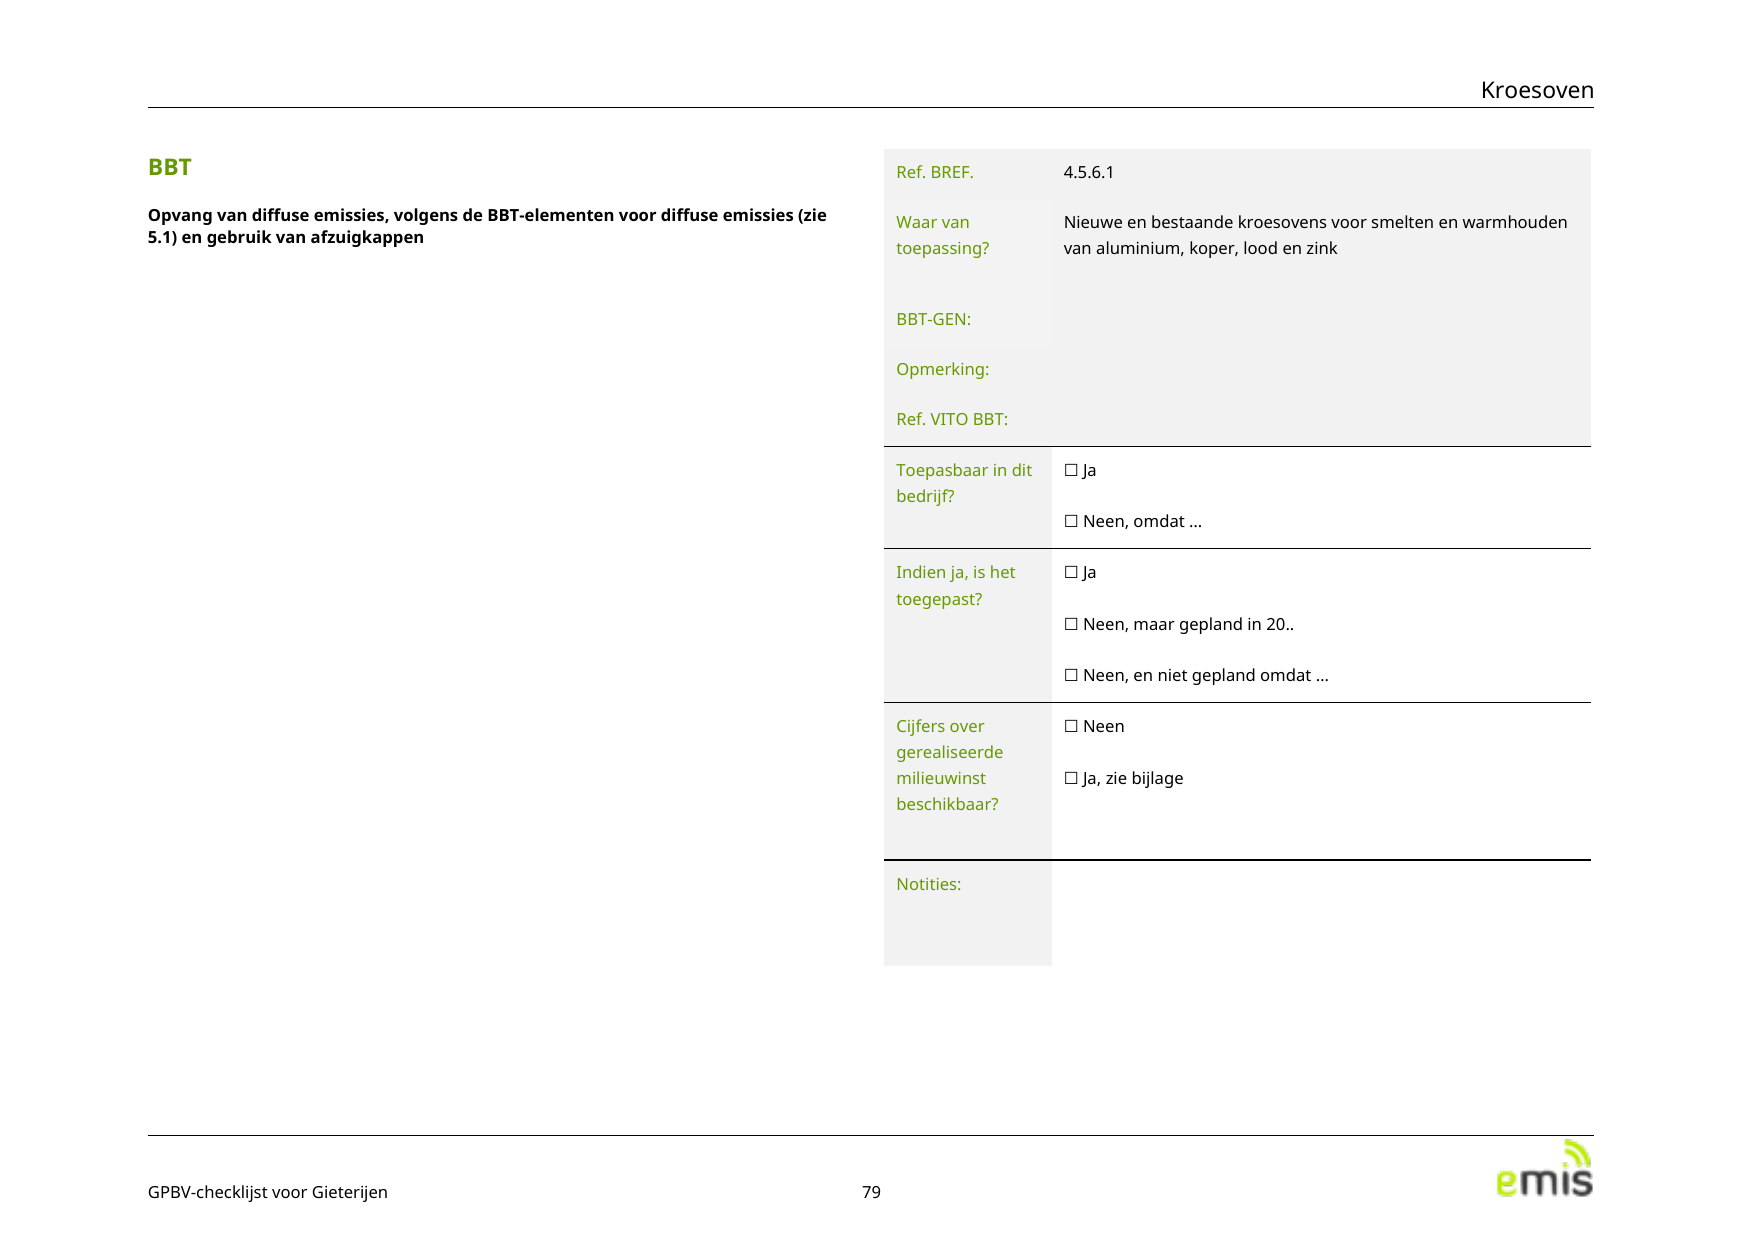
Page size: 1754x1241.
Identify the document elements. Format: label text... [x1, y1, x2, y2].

table_header [870, 134, 1606, 980]
table_header BBT Opvang van diffuse emissies, volgens de BBT-elementen voor diffuse emissies (zie 5.1) en gebruik van afzuigkappen [133, 134, 869, 980]
text Kroesoven [148, 74, 1594, 107]
picture [1496, 1138, 1595, 1199]
